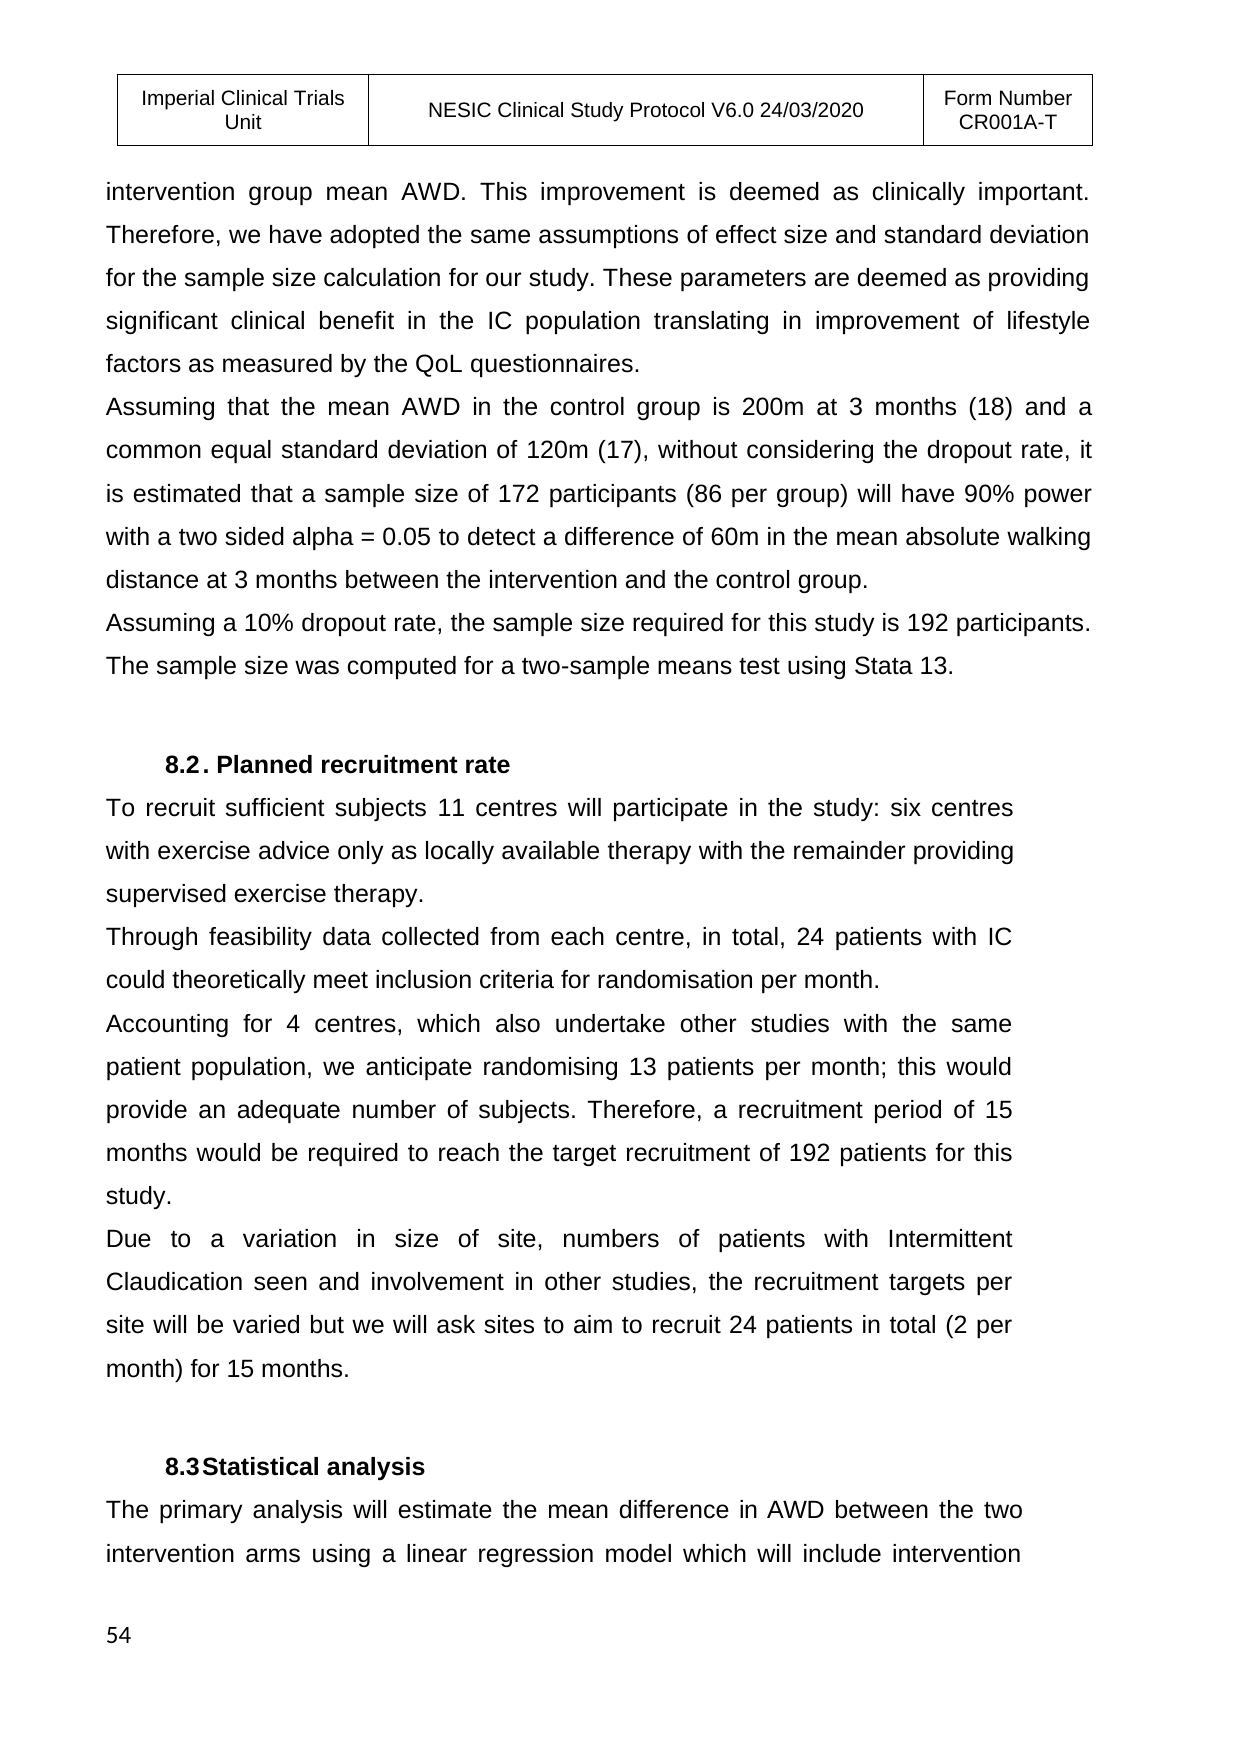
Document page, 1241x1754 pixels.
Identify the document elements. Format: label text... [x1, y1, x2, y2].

text Assuming a 10% dropout rate, the sample size required for this study is 192 participants. The sample size was computed for a two-sample means test using Stata 13. [106, 608, 1092, 680]
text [106, 177, 1090, 378]
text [106, 1495, 1023, 1567]
text Accounting for 4 centres, which also undertake other studies with the same patient population, we anticipate randomising 13 patients per month; this would provide an adequate number of subjects. Therefore, a recruitment period of 15 months would be required to reach the target recruitment of 192 patients for this study. [106, 1008, 1014, 1210]
subtitle . Planned recruitment rate [165, 750, 1090, 778]
text Assuming that the mean AWD in the control group is 200m at 3 months (18) and a common equal standard deviation of 120m (17), without considering the dropout rate, it is estimated that a sample size of 172 participants (86 per group) will have 90% power with a two sided alpha = 0.05 to detect a difference of 60m in the mean absolute walking distance at 3 months between the intervention and the control group. [106, 392, 1092, 593]
text To recruit sufficient subjects 11 centres will participate in the study: six centres with exercise advice only as locally available therapy with the remainder providing supervised exercise therapy. [106, 793, 1014, 908]
text Through feasibility data collected from each centre, in total, 24 patients with IC could theoretically meet inclusion criteria for randomisation per month. [106, 922, 1014, 994]
subtitle Statistical analysis [165, 1452, 1090, 1481]
text Due to a variation in size of site, numbers of patients with Intermittent Claudication seen and involvement in other studies, the recruitment targets per site will be varied but we will ask sites to aim to recruit 24 patients in total (2 per month) for 15 months. [106, 1224, 1014, 1382]
